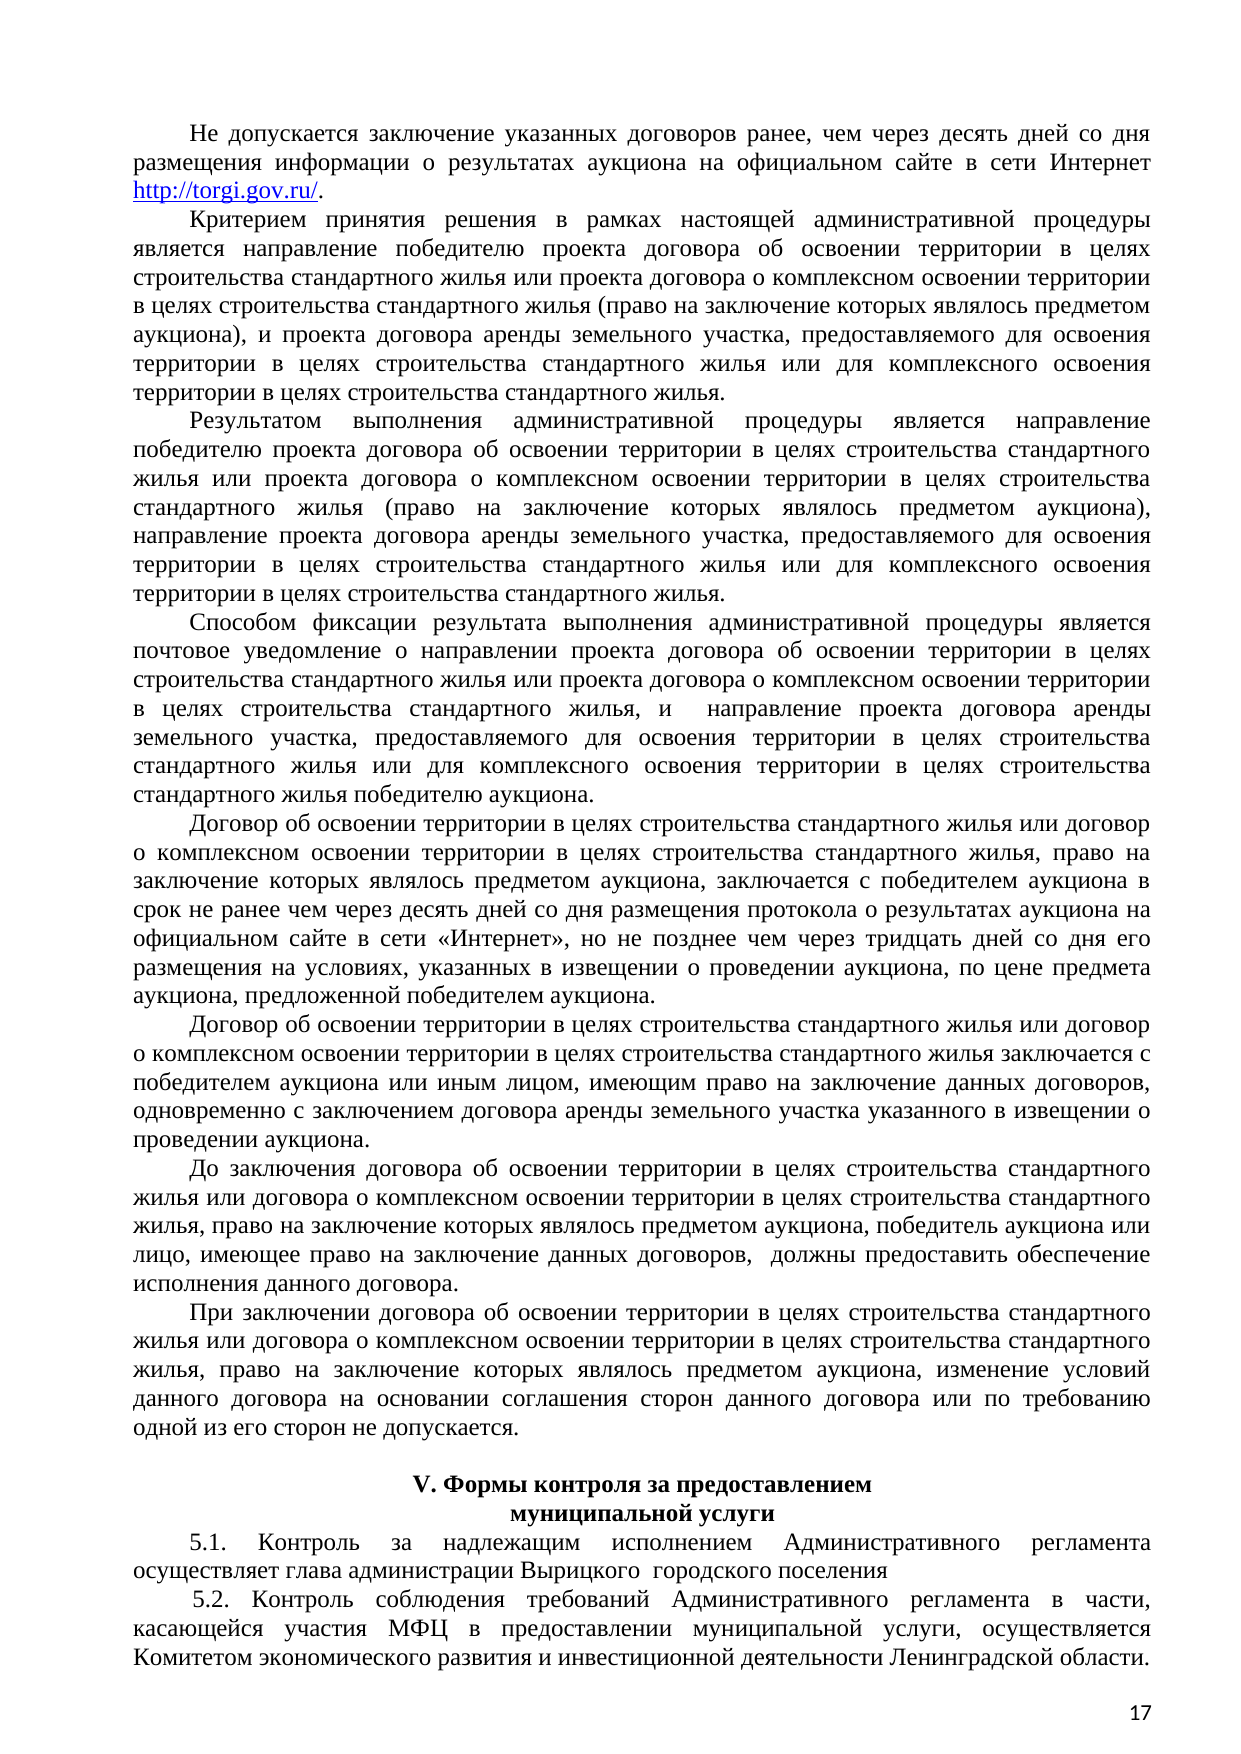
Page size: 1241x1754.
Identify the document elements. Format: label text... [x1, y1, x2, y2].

text При заключении договора об освоении территории в целях строительства стандартного жилья или договора о комплексном освоении территории в целях строительства стандартного жилья, право на заключение которых являлось предметом аукциона, изменение условий данного договора на основании соглашения сторон данного договора или по требованию одной из его сторон не допускается. [133, 1297, 1152, 1441]
text Способом фиксации результата выполнения административной процедуры является почтовое уведомление о направлении проекта договора об освоении территории в целях строительства стандартного жилья или проекта договора о комплексном освоении территории в целях строительства стандартного жилья, и направление проекта договора аренды земельного участка, предоставляемого для освоения территории в целях строительства стандартного жилья или для комплексного освоения территории в целях строительства стандартного жилья победителю аукциона. [133, 607, 1152, 808]
text Договор об освоении территории в целях строительства стандартного жилья или договор о комплексном освоении территории в целях строительства стандартного жилья, право на заключение которых являлось предметом аукциона, заключается с победителем аукциона в срок не ранее чем через десять дней со дня размещения протокола о результатах аукциона на официальном сайте в сети «Интернет», но не позднее чем через тридцать дней со дня его размещения на условиях, указанных в извещении о проведении аукциона, по цене предмета аукциона, предложенной победителем аукциона. [133, 808, 1152, 1009]
text Критерием принятия решения в рамках настоящей административной процедуры является направление победителю проекта договора об освоении территории в целях строительства стандартного жилья или проекта договора о комплексном освоении территории в целях строительства стандартного жилья (право на заключение которых являлось предметом аукциона), и проекта договора аренды земельного участка, предоставляемого для освоения территории в целях строительства стандартного жилья или для комплексного освоения территории в целях строительства стандартного жилья. [133, 204, 1152, 406]
text Результатом выполнения административной процедуры является направление победителю проекта договора об освоении территории в целях строительства стандартного жилья или проекта договора о комплексном освоении территории в целях строительства стандартного жилья (право на заключение которых являлось предметом аукциона), направление проекта договора аренды земельного участка, предоставляемого для освоения территории в целях строительства стандартного жилья или для комплексного освоения территории в целях строительства стандартного жилья. [133, 406, 1152, 607]
text 5.2. Контроль соблюдения требований Административного регламента в части, касающейся участия МФЦ в предоставлении муниципальной услуги, осуществляется Комитетом экономического развития и инвестиционной деятельности Ленинградской области. [133, 1584, 1152, 1671]
text Не допускается заключение указанных договоров ранее, чем через десять дней со дня размещения информации о результатах аукциона на официальном сайте в сети Интернет http://torgi.gov.ru/. [133, 118, 1152, 204]
text До заключения договора об освоении территории в целях строительства стандартного жилья или договора о комплексном освоении территории в целях строительства стандартного жилья, право на заключение которых являлось предметом аукциона, победитель аукциона или лицо, имеющее право на заключение данных договоров, должны предоставить обеспечение исполнения данного договора. [133, 1153, 1152, 1297]
text V. Формы контроля за предоставлением [133, 1469, 1152, 1498]
text 5.1. Контроль за надлежащим исполнением Административного регламента осуществляет глава администрации Вырицкого городского поселения [133, 1527, 1152, 1584]
text Договор об освоении территории в целях строительства стандартного жилья или договор о комплексном освоении территории в целях строительства стандартного жилья заключается с победителем аукциона или иным лицом, имеющим право на заключение данных договоров, одновременно с заключением договора аренды земельного участка указанного в извещении о проведении аукциона. [133, 1009, 1152, 1153]
text муниципальной услуги [133, 1498, 1152, 1527]
